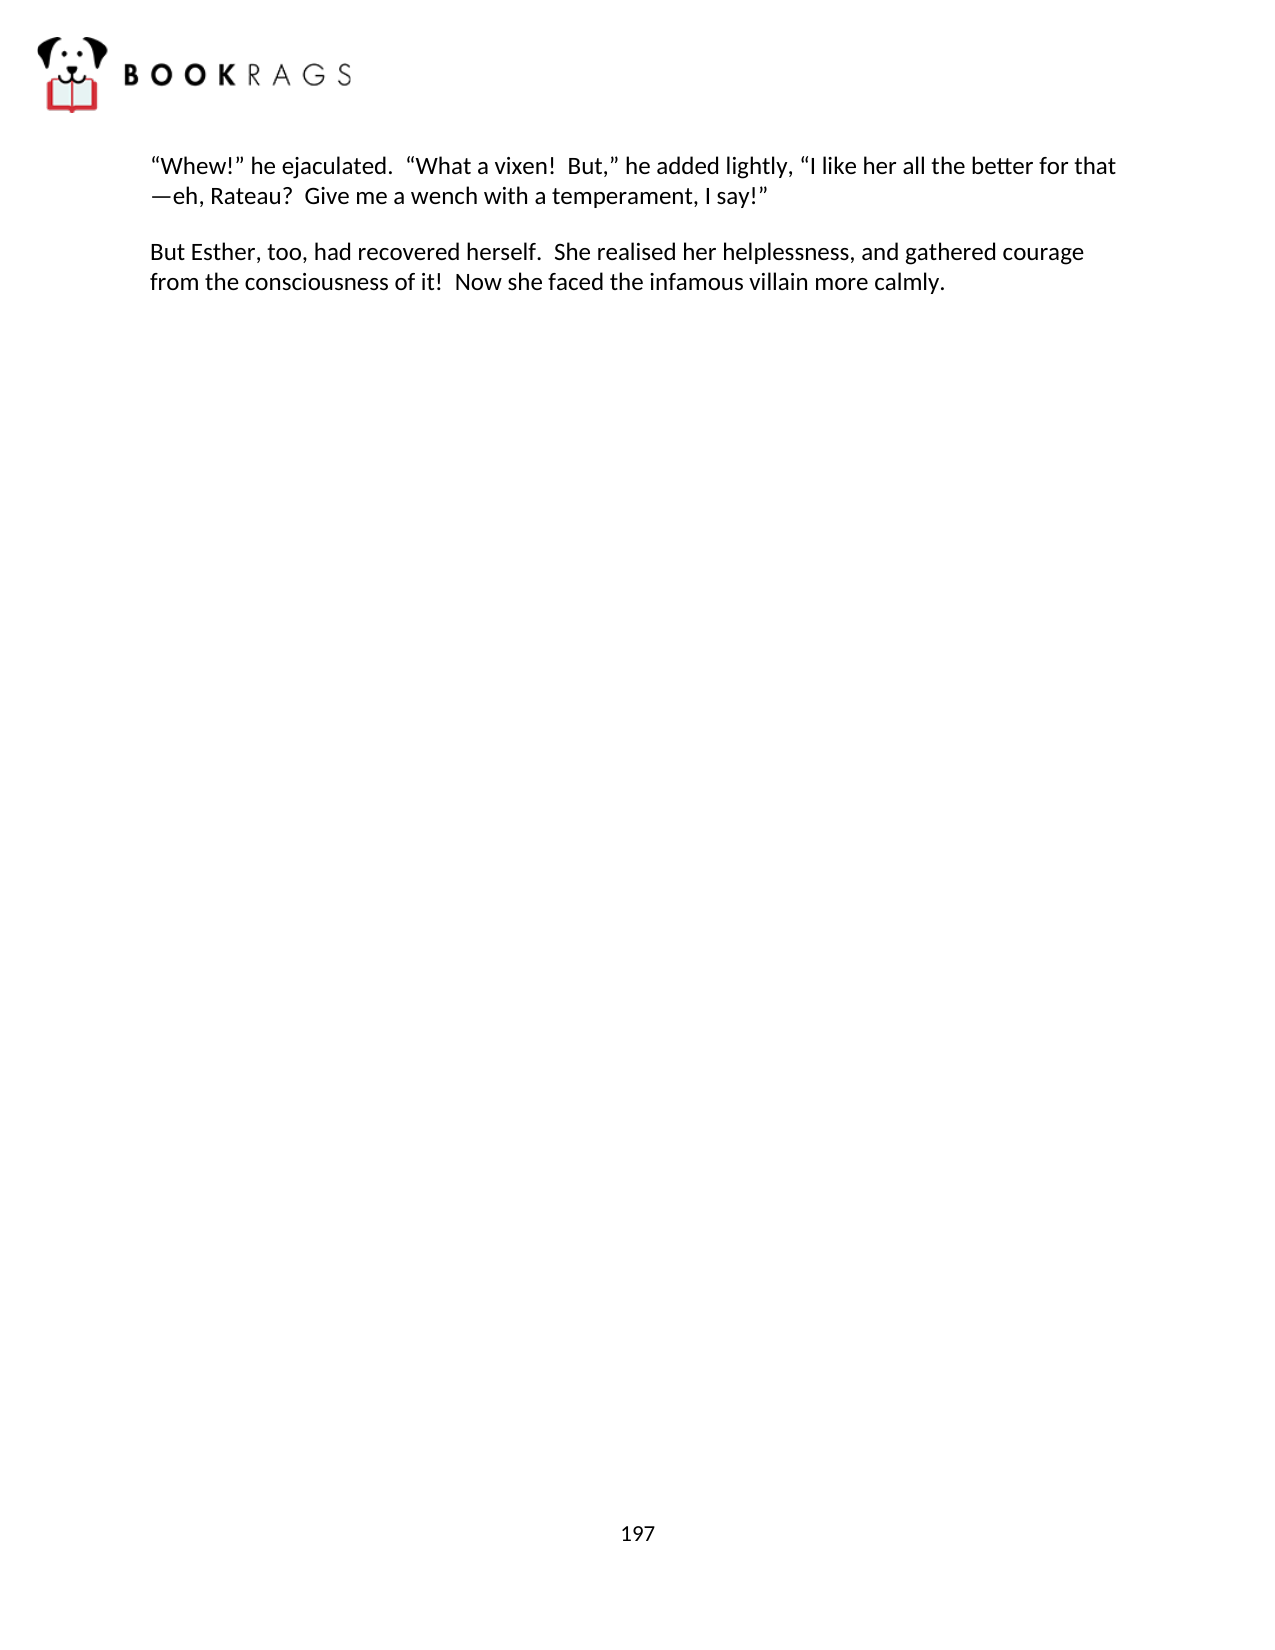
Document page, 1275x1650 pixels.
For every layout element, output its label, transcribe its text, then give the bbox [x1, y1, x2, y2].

text “Whew!” he ejaculated. “What a vixen! But,” he added lightly, “I like her all the better for that—­eh, Rateau? Give me a wench with a temperament, I say!” [150, 150, 1125, 211]
picture [37, 37, 351, 113]
text But Esther, too, had recovered herself. She realised her helplessness, and gathered courage from the consciousness of it! Now she faced the infamous villain more calmly. [150, 236, 1125, 297]
